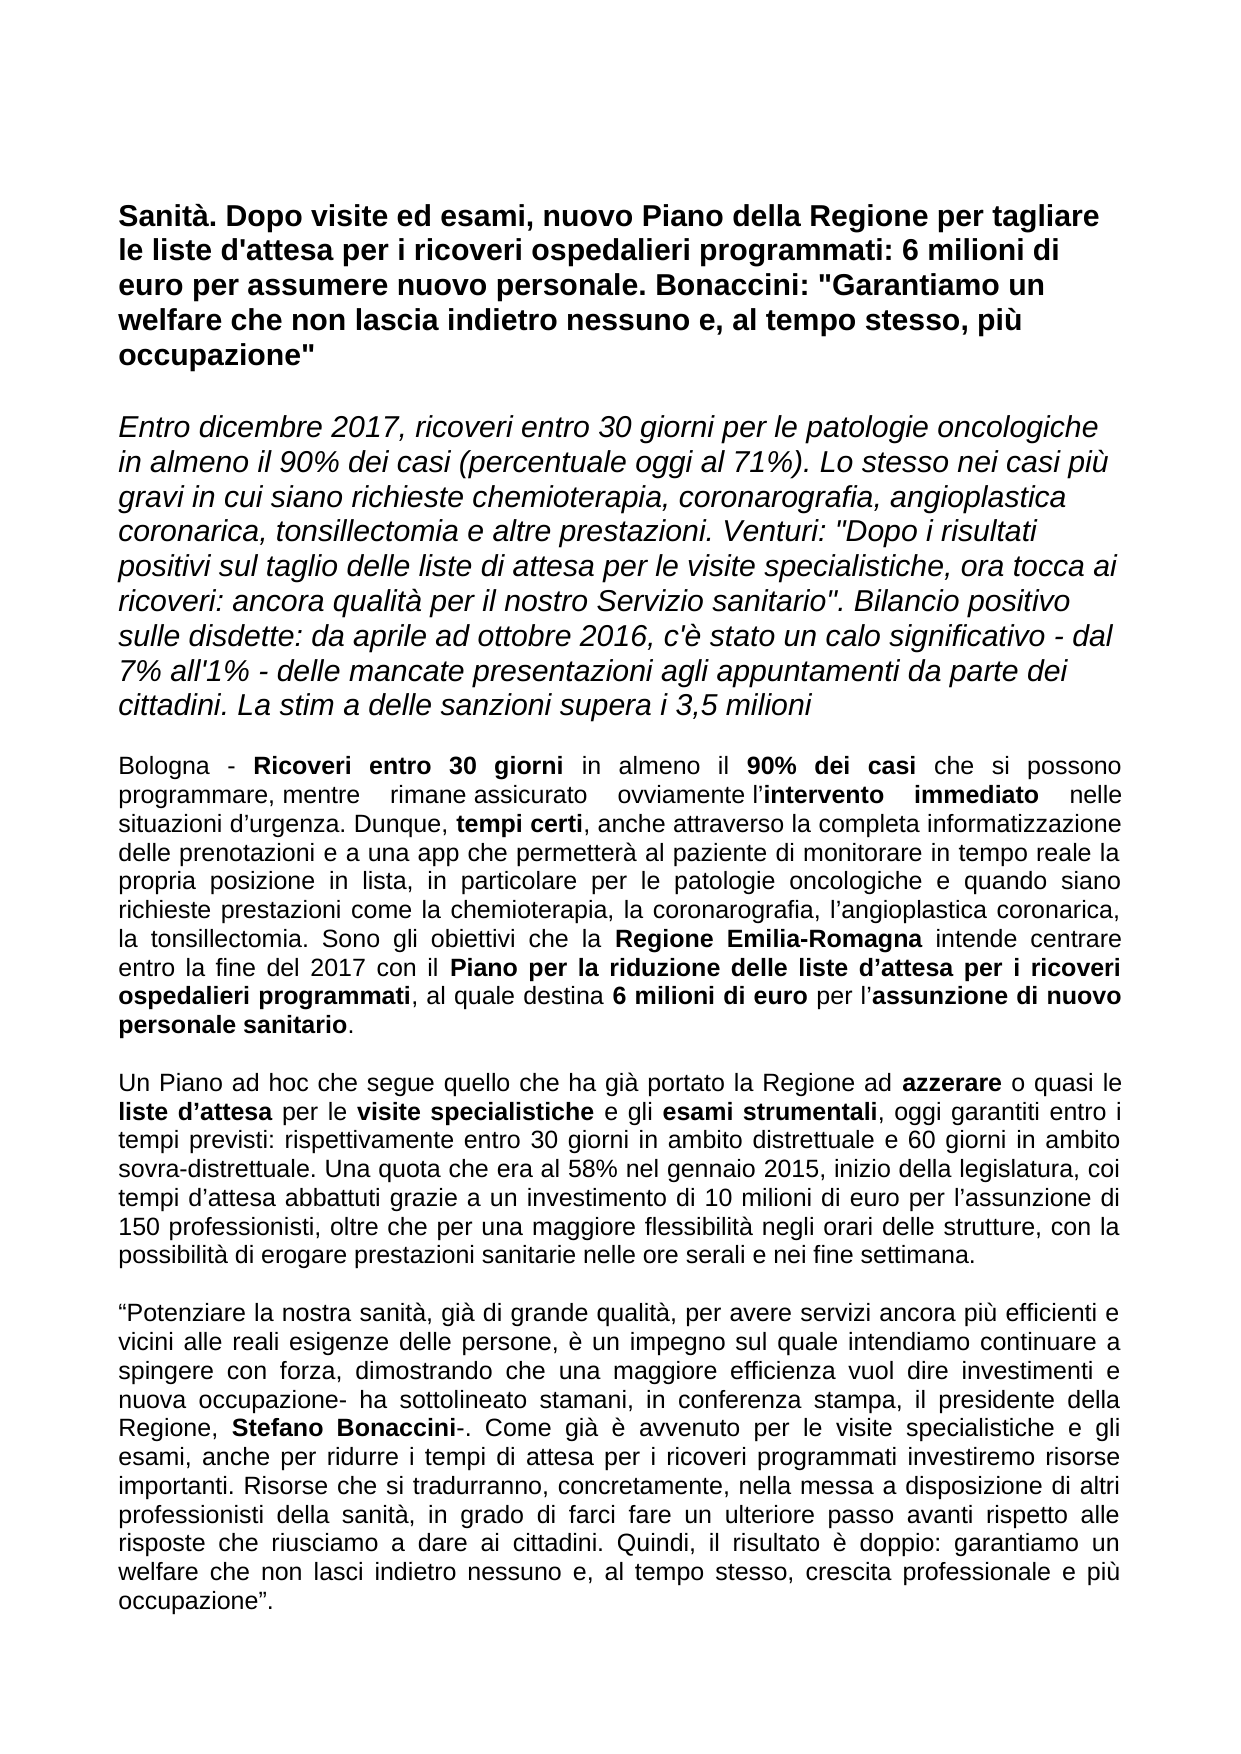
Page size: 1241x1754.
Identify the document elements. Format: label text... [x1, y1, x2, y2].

text Entro dicembre 2017, ricoveri entro 30 giorni per le patologie oncologiche in almeno il 90% dei casi (percentuale oggi al 71%). Lo stesso nei casi più gravi in cui siano richieste chemioterapia, coronarografia, angioplastica coronarica, tonsillectomia e altre prestazioni. Venturi: "Dopo i risultati positivi sul taglio delle liste di attesa per le visite specialistiche, ora tocca ai ricoveri: ancora qualità per il nostro Servizio sanitario". Bilancio positivo sulle disdette: da aprile ad ottobre 2016, c'è stato un calo significativo - dal 7% all'1% - delle mancate presentazioni agli appuntamenti da parte dei cittadini. La stim a delle sanzioni supera i 3,5 milioni [118, 409, 1122, 722]
text Sanità. Dopo visite ed esami, nuovo Piano della Regione per tagliare le liste d'attesa per i ricoveri ospedalieri programmati: 6 milioni di euro per assumere nuovo personale. Bonaccini: "Garantiamo un welfare che non lascia indietro nessuno e, al tempo stesso, più occupazione" [118, 198, 1122, 372]
text Bologna - Ricoveri entro 30 giorni in almeno il 90% dei casi che si possono programmare, mentre rimane assicurato ovviamente l’intervento immediato nelle situazioni d’urgenza. Dunque, tempi certi, anche attraverso la completa informatizzazione delle prenotazioni e a una app che permetterà al paziente di monitorare in tempo reale la propria posizione in lista, in particolare per le patologie oncologiche e quando siano richieste prestazioni come la chemioterapia, la coronarografia, l’angioplastica coronarica, la tonsillectomia. Sono gli obiettivi che la Regione Emilia-Romagna intende centrare entro la fine del 2017 con il Piano per la riduzione delle liste d’attesa per i ricoveri ospedalieri programmati, al quale destina 6 milioni di euro per l’assunzione di nuovo personale sanitario. [118, 751, 1122, 1039]
text Un Piano ad hoc che segue quello che ha già portato la Regione ad azzerare o quasi le liste d’attesa per le visite specialistiche e gli esami strumentali, oggi garantiti entro i tempi previsti: rispettivamente entro 30 giorni in ambito distrettuale e 60 giorni in ambito sovra-distrettuale. Una quota che era al 58% nel gennaio 2015, inizio della legislatura, coi tempi d’attesa abbattuti grazie a un investimento di 10 milioni di euro per l’assunzione di 150 professionisti, oltre che per una maggiore flessibilità negli orari delle strutture, con la possibilità di erogare prestazioni sanitarie nelle ore serali e nei fine settimana. [118, 1068, 1122, 1269]
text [118, 1298, 1122, 1615]
